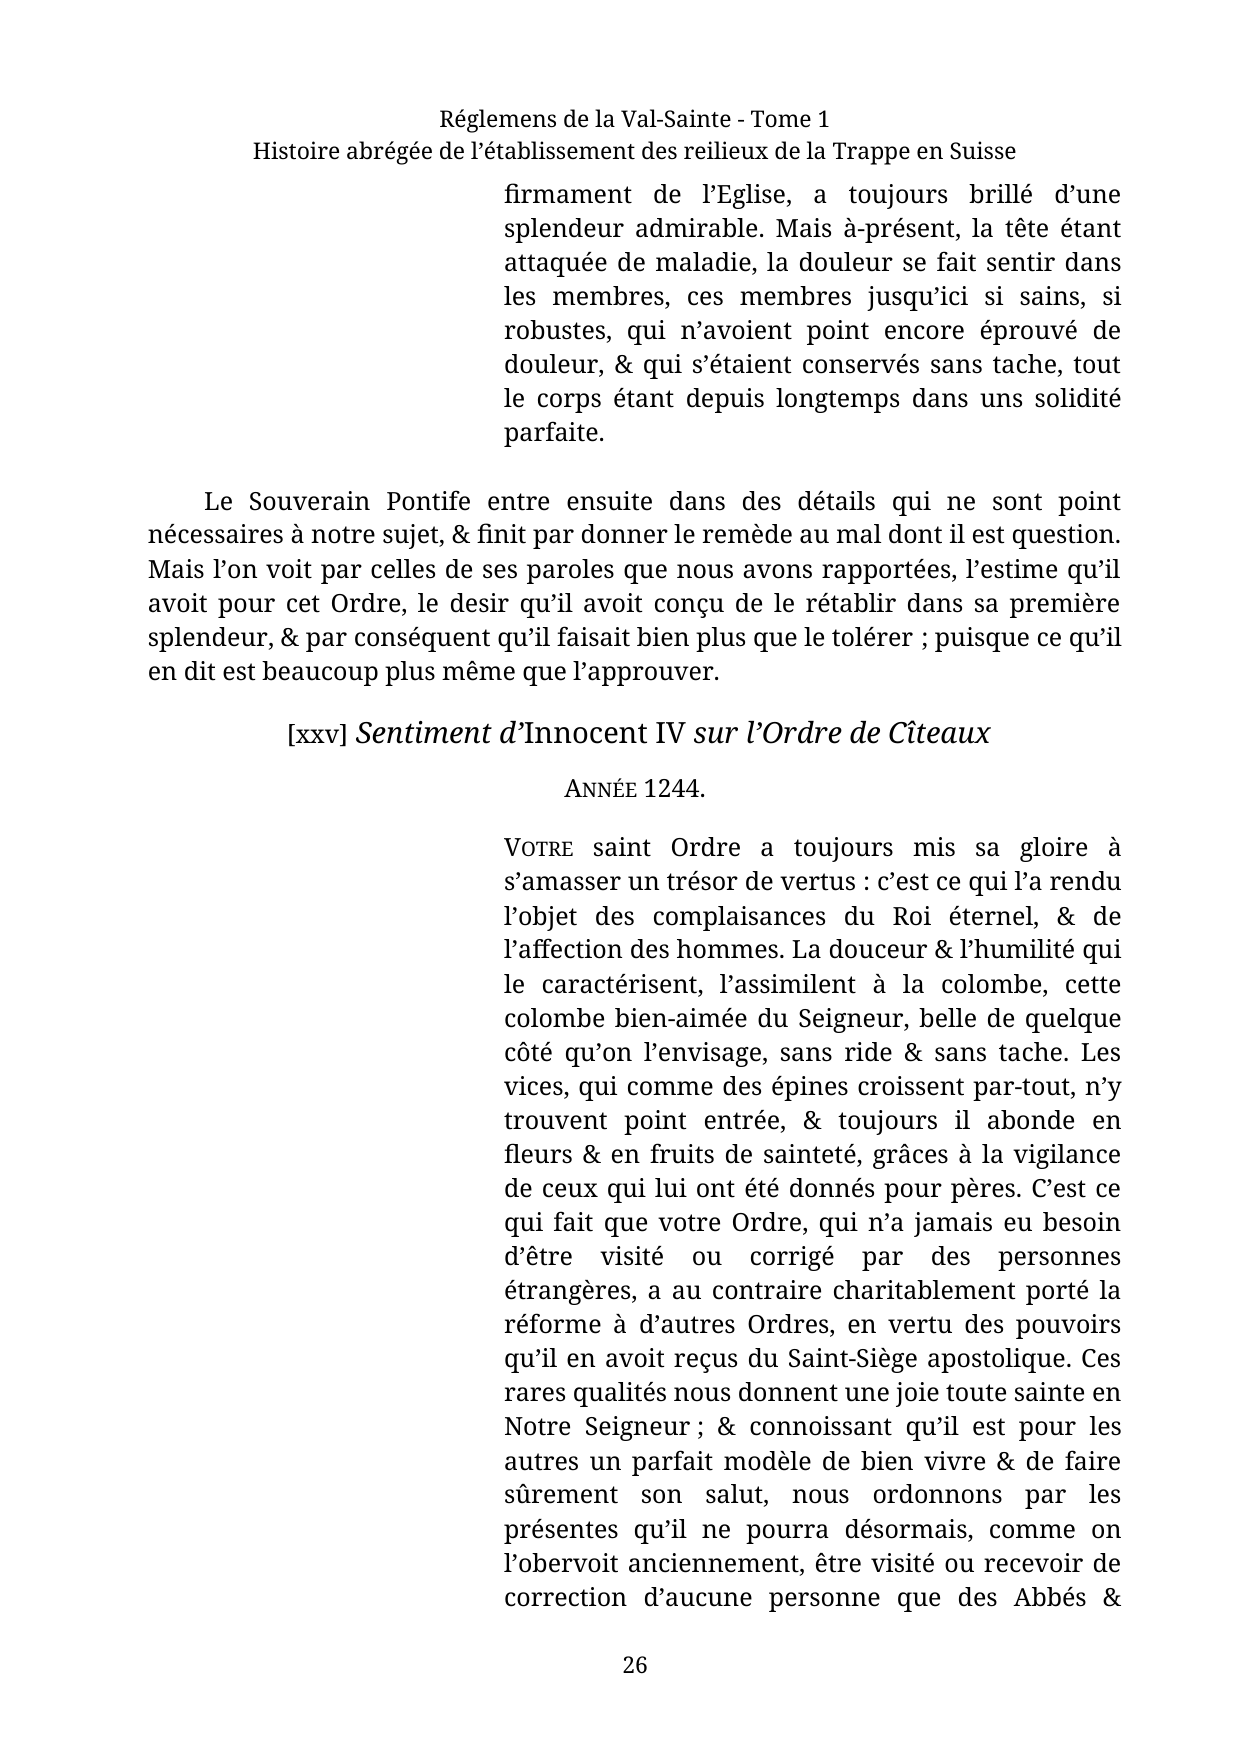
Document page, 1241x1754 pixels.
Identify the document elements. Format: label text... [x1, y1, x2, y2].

text Le Souverain Pontife entre ensuite dans des détails qui ne sont point nécessaires à notre sujet, & finit par donner le remède au mal dont il est question. Mais l’on voit par celles de ses paroles que nous avons rapportées, l’estime qu’il avoit pour cet Ordre, le desir qu’il avoit conçu de le rétablir dans sa première splendeur, & par conséquent qu’il faisait bien plus que le tolérer ; puisque ce qu’il en dit est beaucoup plus même que l’approuver. [148, 483, 1122, 687]
text Année 1244. [148, 771, 1122, 805]
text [504, 830, 1122, 1613]
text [504, 177, 1122, 449]
text [xxv] Sentiment d’Innocent IV sur l’Ordre de Cîteaux [148, 712, 1122, 752]
